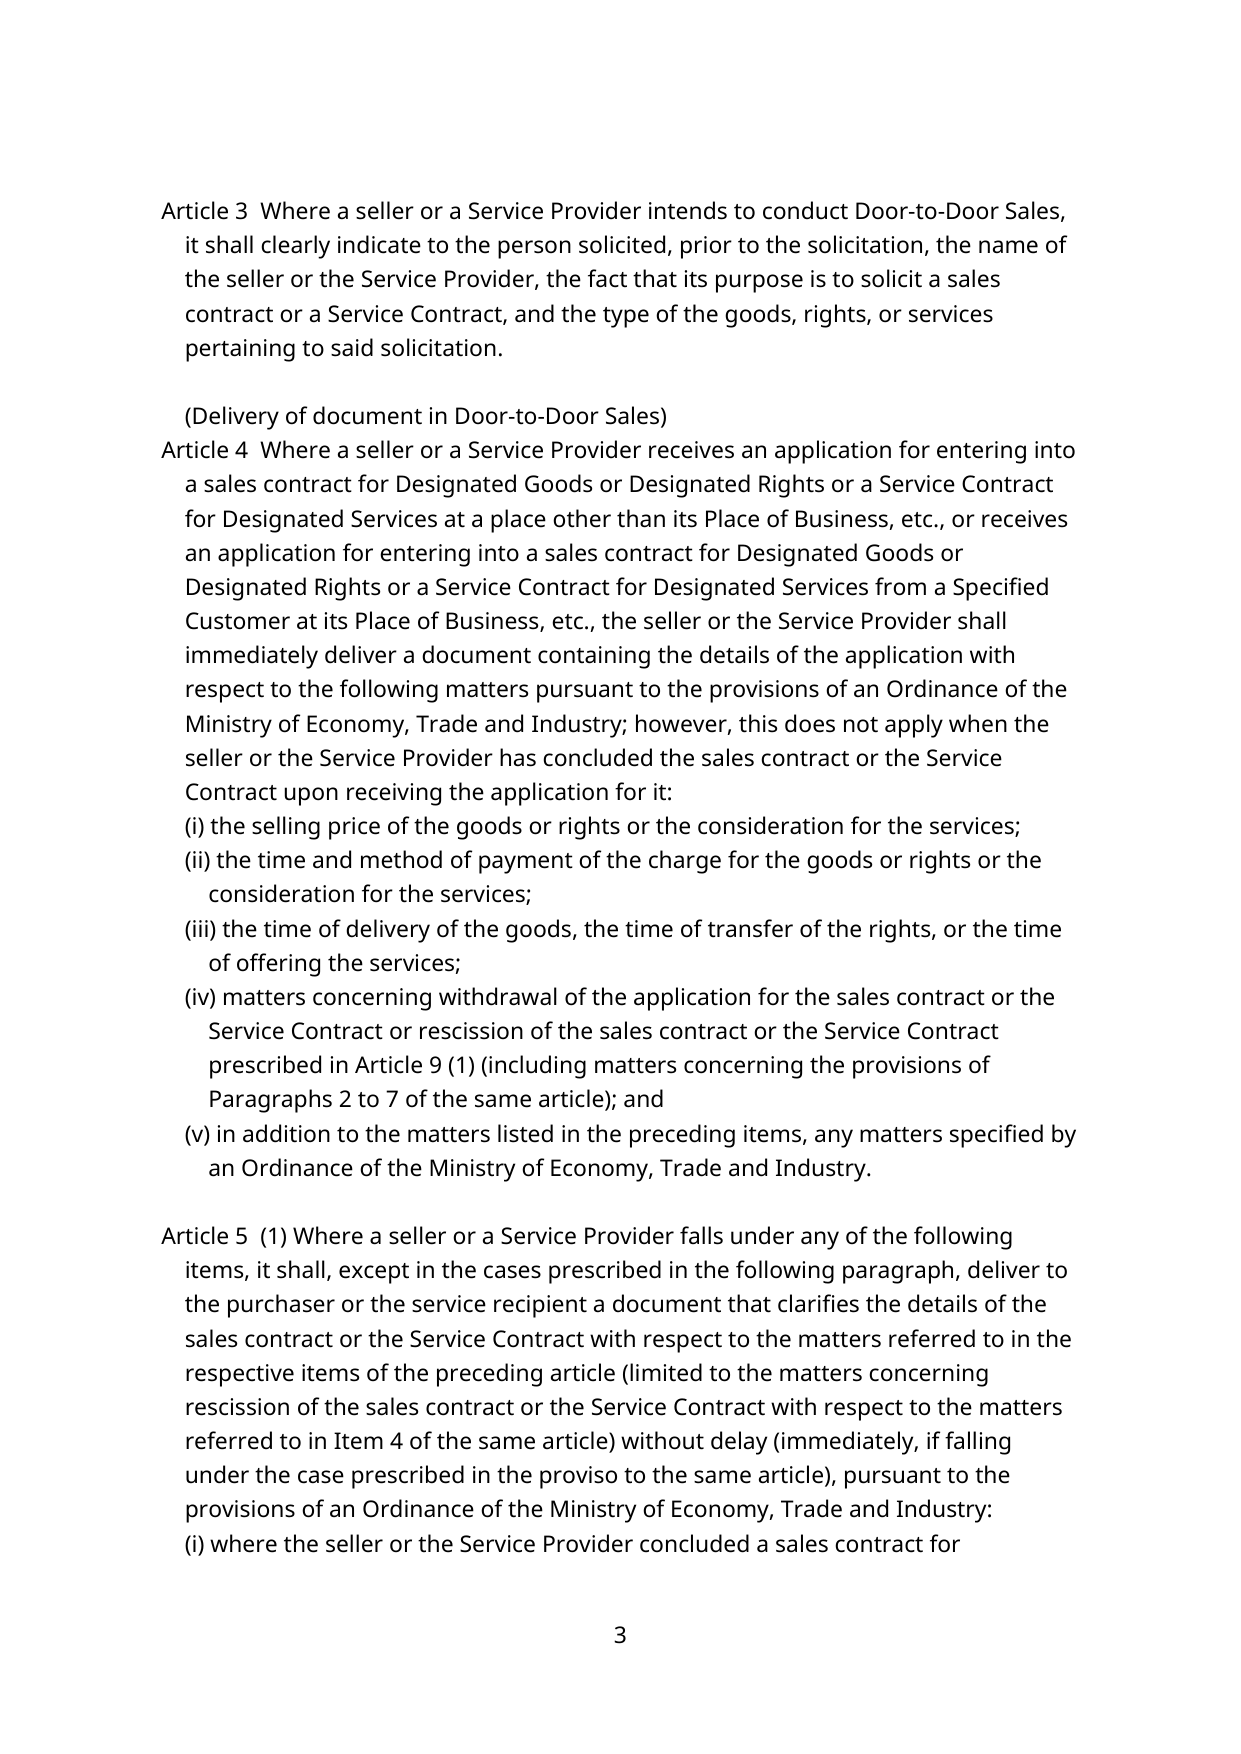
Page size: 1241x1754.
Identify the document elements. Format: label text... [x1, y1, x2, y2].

text Article 3 Where a seller or a Service Provider intends to conduct Door-to-Door Sales, it shall clearly indicate to the person solicited, prior to the solicitation, the name of the seller or the Service Provider, the fact that its purpose is to solicit a sales contract or a Service Contract, and the type of the goods, rights, or services pertaining to said solicitation. [161, 194, 1079, 364]
text Article 5 (1) Where a seller or a Service Provider falls under any of the following items, it shall, except in the cases prescribed in the following paragraph, deliver to the purchaser or the service recipient a document that clarifies the details of the sales contract or the Service Contract with respect to the matters referred to in the respective items of the preceding article (limited to the matters concerning rescission of the sales contract or the Service Contract with respect to the matters referred to in Item 4 of the same article) without delay (immediately, if falling under the case prescribed in the proviso to the same article), pursuant to the provisions of an Ordinance of the Ministry of Economy, Trade and Industry: [161, 1219, 1079, 1526]
text Article 4 Where a seller or a Service Provider receives an application for entering into a sales contract for Designated Goods or Designated Rights or a Service Contract for Designated Services at a place other than its Place of Business, etc., or receives an application for entering into a sales contract for Designated Goods or Designated Rights or a Service Contract for Designated Services from a Specified Customer at its Place of Business, etc., the seller or the Service Provider shall immediately deliver a document containing the details of the application with respect to the following matters pursuant to the provisions of an Ordinance of the Ministry of Economy, Trade and Industry; however, this does not apply when the seller or the Service Provider has concluded the sales contract or the Service Contract upon receiving the application for it: [161, 433, 1079, 809]
text (Delivery of document in Door-to-Door Sales) [184, 399, 1079, 433]
text (v) in addition to the matters listed in the preceding items, any matters specified by an Ordinance of the Ministry of Economy, Trade and Industry. [184, 1116, 1079, 1184]
text (ii) the time and method of payment of the charge for the goods or rights or the consideration for the services; [184, 843, 1079, 911]
text (iv) matters concerning withdrawal of the application for the sales contract or the Service Contract or rescission of the sales contract or the Service Contract prescribed in Article 9 (1) (including matters concerning the provisions of Paragraphs 2 to 7 of the same article); and [184, 979, 1079, 1116]
text (iii) the time of delivery of the goods, the time of transfer of the rights, or the time of offering the services; [184, 911, 1079, 979]
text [184, 1526, 1079, 1560]
text (i) the selling price of the goods or rights or the consideration for the services; [184, 809, 1079, 843]
